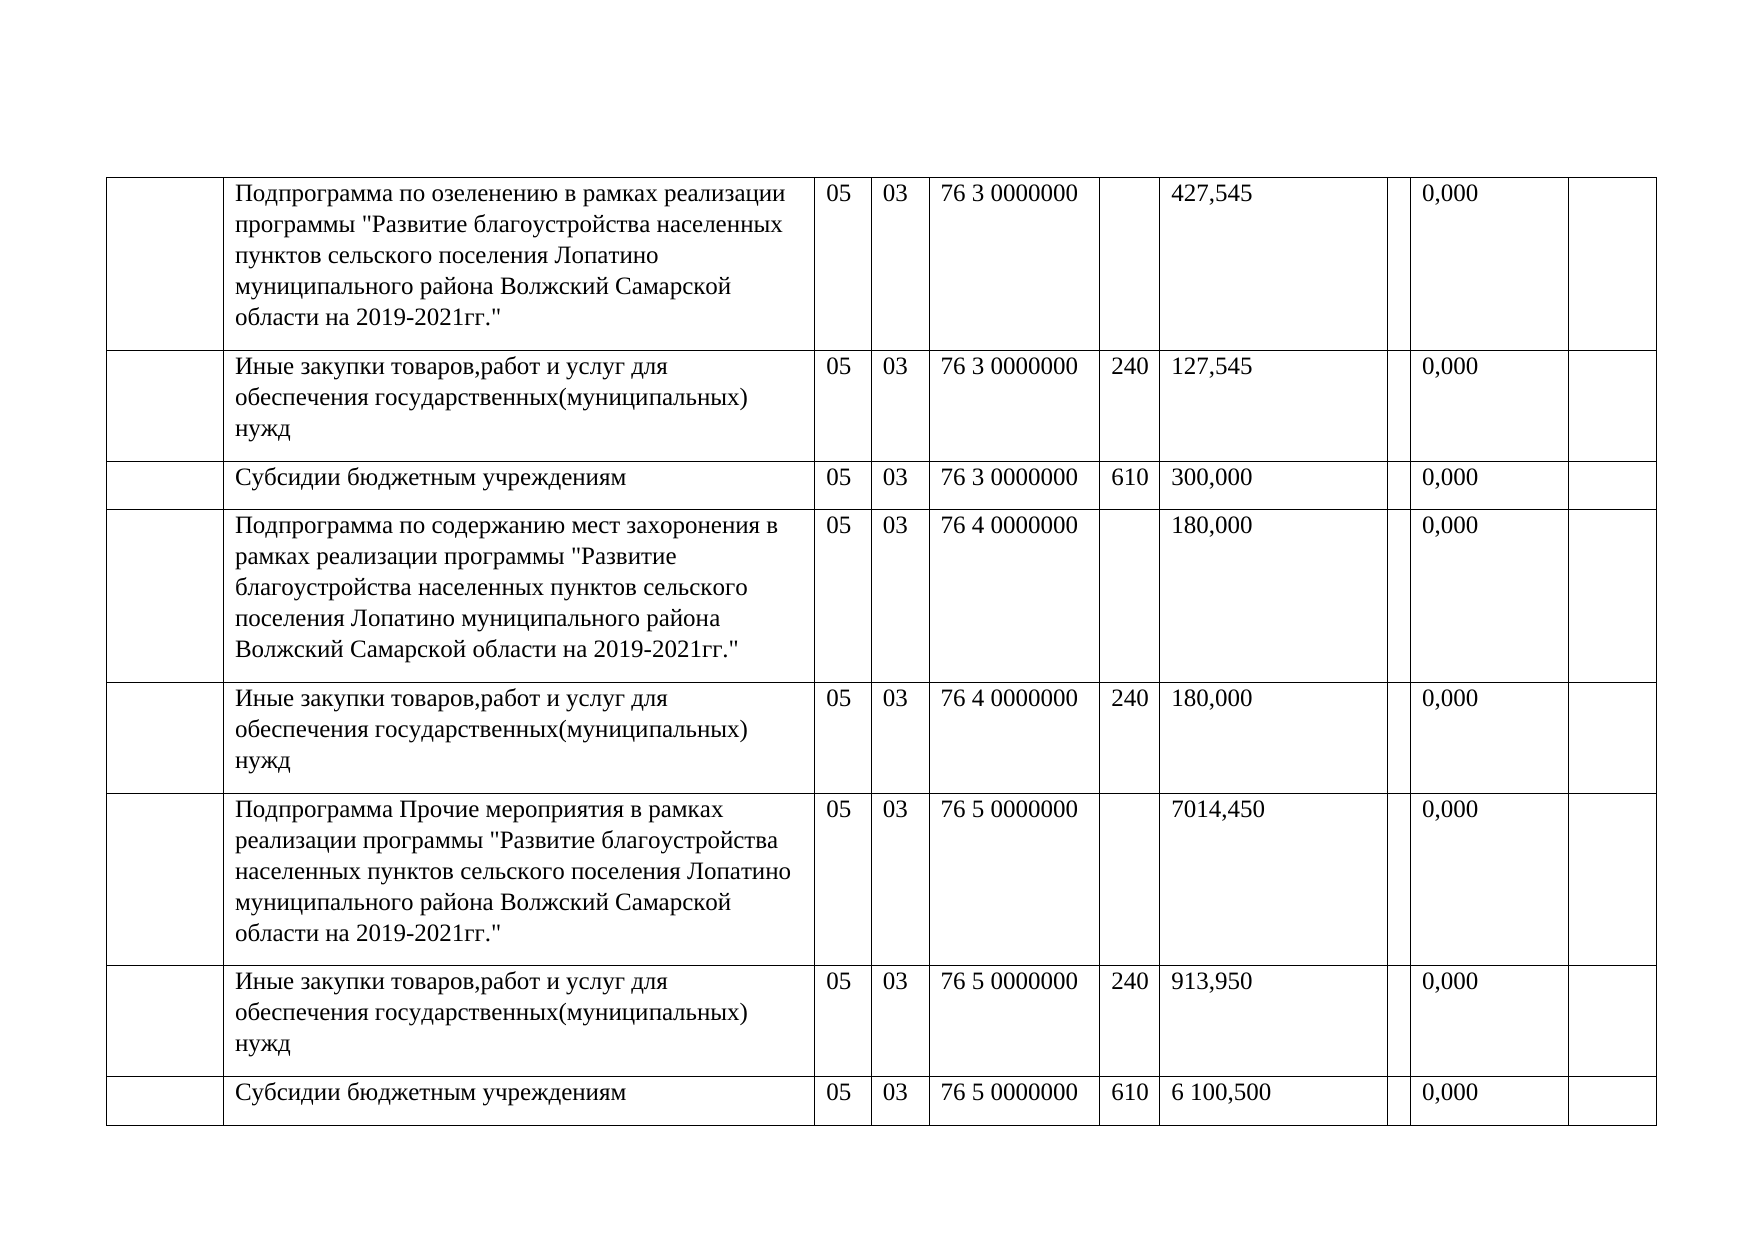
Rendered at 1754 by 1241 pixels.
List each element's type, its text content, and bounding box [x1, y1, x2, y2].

table_cell [107, 351, 223, 461]
table_cell Подпрограмма по содержанию мест захоронения в рамках реализации программы "Развитие благоустройства населенных пунктов сельского поселения Лопатино муниципального района Волжский Самарской области на 2019-2021гг." [224, 510, 814, 682]
table_cell [1388, 462, 1410, 509]
table_cell 610 [1100, 1077, 1159, 1125]
table_cell 0,000 [1411, 794, 1568, 965]
table_cell 03 [872, 351, 929, 461]
table_cell [1569, 462, 1656, 509]
table_cell [1388, 794, 1410, 965]
table_cell 76 5 0000000 [930, 966, 1099, 1076]
table_cell 0,000 [1411, 351, 1568, 461]
table_cell 0,000 [1411, 462, 1568, 509]
table_cell 05 [815, 510, 871, 682]
table_cell Иные закупки товаров,работ и услуг для обеспечения государственных(муниципальных) нужд [224, 351, 814, 461]
table_cell 03 [872, 510, 929, 682]
table_cell Подпрограмма Прочие мероприятия в рамках реализации программы "Развитие благоустройства населенных пунктов сельского поселения Лопатино муниципального района Волжский Самарской области на 2019-2021гг." [224, 794, 814, 965]
table_cell 76 3 0000000 [930, 462, 1099, 509]
table_cell 03 [872, 178, 929, 350]
table_cell 127,545 [1160, 351, 1387, 461]
table_cell 6 100,500 [1160, 1077, 1387, 1125]
table_cell 03 [872, 966, 929, 1076]
table_cell 427,545 [1160, 178, 1387, 350]
table_cell 240 [1100, 351, 1159, 461]
table_cell 03 [872, 794, 929, 965]
table_cell [107, 178, 223, 350]
table_cell 76 5 0000000 [930, 1077, 1099, 1125]
table_cell 05 [815, 178, 871, 350]
table_cell [1569, 351, 1656, 461]
table_cell 05 [815, 351, 871, 461]
table_cell Подпрограмма по озеленению в рамках реализации программы "Развитие благоустройства населенных пунктов сельского поселения Лопатино муниципального района Волжский Самарской области на 2019-2021гг." [224, 178, 814, 350]
table_cell [107, 966, 223, 1076]
table_cell [1388, 351, 1410, 461]
table_cell [1388, 178, 1410, 350]
table_cell [1100, 178, 1159, 350]
table_cell 03 [872, 683, 929, 793]
table_cell 7014,450 [1160, 794, 1387, 965]
table_cell 0,000 [1411, 510, 1568, 682]
table_cell 76 4 0000000 [930, 510, 1099, 682]
table_cell [107, 794, 223, 965]
table_cell [107, 462, 223, 509]
table_cell [1569, 510, 1656, 682]
table_cell 610 [1100, 462, 1159, 509]
table_cell [107, 510, 223, 682]
table_cell [1388, 966, 1410, 1076]
table_cell 76 4 0000000 [930, 683, 1099, 793]
table_cell [1569, 683, 1656, 793]
table_cell [107, 683, 223, 793]
table_cell [1388, 510, 1410, 682]
table_cell 913,950 [1160, 966, 1387, 1076]
table_cell Субсидии бюджетным учреждениям [224, 462, 814, 509]
table_cell 76 3 0000000 [930, 178, 1099, 350]
table_cell 240 [1100, 683, 1159, 793]
table_cell [1100, 510, 1159, 682]
table_cell 03 [872, 462, 929, 509]
table_cell [1388, 683, 1410, 793]
table_cell 05 [815, 794, 871, 965]
table_cell 0,000 [1411, 178, 1568, 350]
table_cell [1388, 1077, 1410, 1125]
table_cell 05 [815, 683, 871, 793]
table_cell [1100, 794, 1159, 965]
table_cell 05 [815, 966, 871, 1076]
table_cell 76 3 0000000 [930, 351, 1099, 461]
table_cell [1569, 1077, 1656, 1125]
table_cell 05 [815, 462, 871, 509]
table_cell 76 5 0000000 [930, 794, 1099, 965]
table_cell 0,000 [1411, 966, 1568, 1076]
table_cell 180,000 [1160, 683, 1387, 793]
table_cell Субсидии бюджетным учреждениям [224, 1077, 814, 1125]
table_cell 03 [872, 1077, 929, 1125]
table_cell 05 [815, 1077, 871, 1125]
table_cell [1569, 794, 1656, 965]
table_cell Иные закупки товаров,работ и услуг для обеспечения государственных(муниципальных) нужд [224, 966, 814, 1076]
table_cell [1569, 966, 1656, 1076]
table_cell 0,000 [1411, 683, 1568, 793]
table_cell [1569, 178, 1656, 350]
table_cell Иные закупки товаров,работ и услуг для обеспечения государственных(муниципальных) нужд [224, 683, 814, 793]
table_cell 180,000 [1160, 510, 1387, 682]
table_cell 300,000 [1160, 462, 1387, 509]
table_cell 240 [1100, 966, 1159, 1076]
table_cell 0,000 [1411, 1077, 1568, 1125]
table_cell [107, 1077, 223, 1125]
